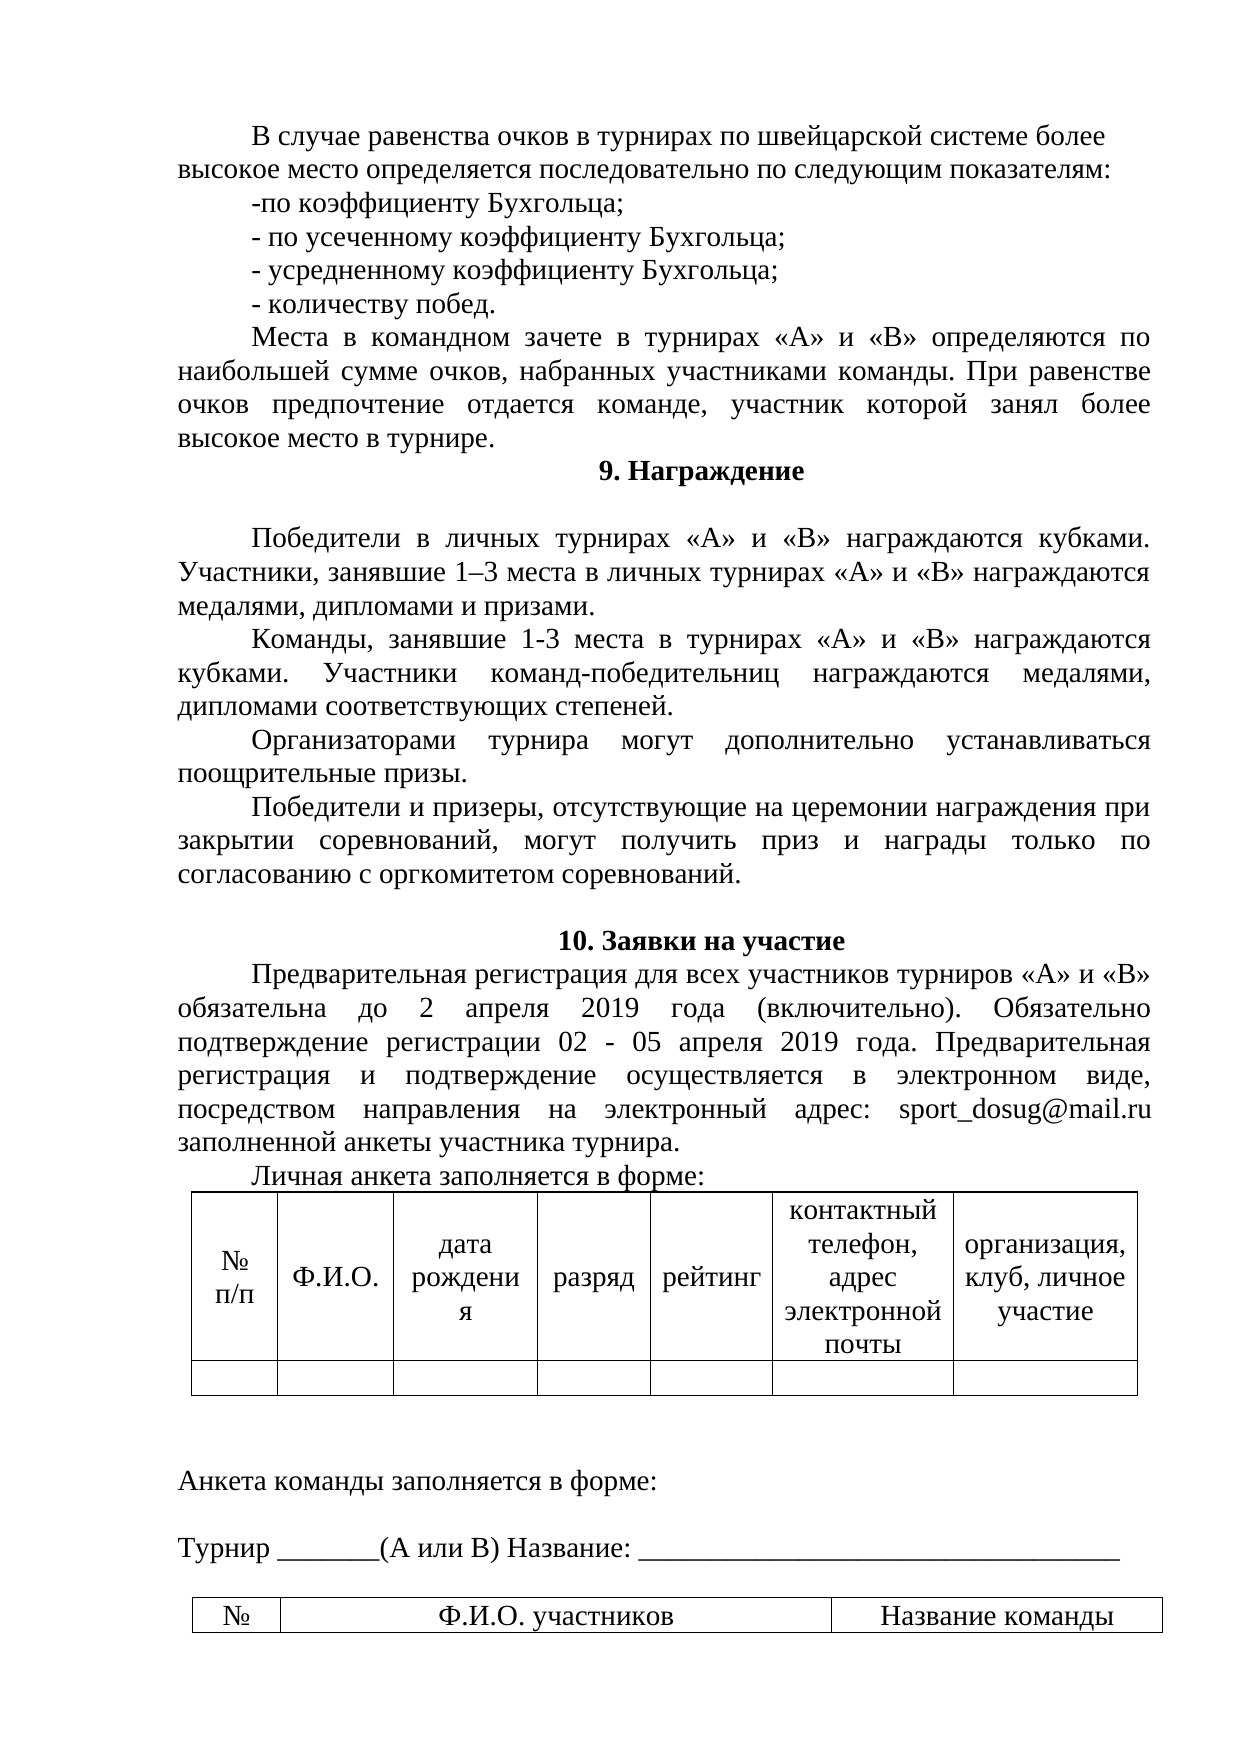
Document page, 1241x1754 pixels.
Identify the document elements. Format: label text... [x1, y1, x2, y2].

table_cell [394, 1361, 537, 1395]
text - усредненному коэффициенту Бухгольца; [177, 252, 1152, 286]
text Турнир _______(А или В) Название: _________________________________ [177, 1530, 1152, 1563]
text - по усеченному коэффициенту Бухгольца; [177, 219, 1152, 252]
text Победители в личных турнирах «А» и «В» награждаются кубками. Участники, занявшие 1–3 места в личных турнирах «А» и «В» награждаются медалями, дипломами и призами. [177, 521, 1152, 621]
table_header Ф.И.О. [278, 1193, 393, 1360]
table_cell [538, 1361, 650, 1395]
table_header организация, клуб, личное участие [954, 1193, 1137, 1360]
text Места в командном зачете в турнирах «А» и «В» определяются по наибольшей сумме очков, набранных участниками команды. При равенстве очков предпочтение отдается команде, участник которой занял более высокое место в турнире. [177, 319, 1152, 453]
table_header Название команды [832, 1598, 1162, 1632]
table_cell [651, 1361, 772, 1395]
table_cell [773, 1361, 953, 1395]
table_header № п/п [193, 1598, 280, 1632]
table_header рейтинг [651, 1193, 772, 1360]
table_header разряд [538, 1193, 650, 1360]
text Команды, занявшие 1-3 места в турнирах «А» и «В» награждаются кубками. Участники команд-победительниц награждаются медалями, дипломами соответствующих степеней. [177, 621, 1152, 722]
table_cell [954, 1361, 1137, 1395]
text Победители и призеры, отсутствующие на церемонии награждения при закрытии соревнований, могут получить приз и награды только по согласованию с оргкомитетом соревнований. [177, 789, 1152, 889]
text Организаторами турнира могут дополнительно устанавливаться поощрительные призы. [177, 722, 1152, 789]
text 10. Заявки на участие [177, 923, 1152, 957]
text Анкета команды заполняется в форме: [177, 1463, 1152, 1496]
table_header контактный телефон, адрес электронной почты [773, 1193, 953, 1360]
text - количеству побед. [177, 286, 1152, 319]
text Предварительная регистрация для всех участников турниров «А» и «В» обязательна до 2 апреля 2019 года (включительно). Обязательно подтверждение регистрации 02 - 05 апреля 2019 года. Предварительная регистрация и подтверждение осуществляется в электронном виде, посредством направления на электронный адрес: sport_dosug@mail.ru заполненной анкеты участника турнира. [177, 957, 1152, 1158]
table_cell [278, 1361, 393, 1395]
table_cell [192, 1361, 277, 1395]
text В случае равенства очков в турнирах по швейцарской системе более высокое место определяется последовательно по следующим показателям: [177, 118, 1152, 185]
text Личная анкета заполняется в форме: [177, 1158, 1152, 1191]
table_header дата рождения [394, 1193, 537, 1360]
text -по коэффициенту Бухгольца; [177, 185, 1152, 219]
text 9. Награждение [177, 453, 1152, 487]
table_header Ф.И.О. участников [281, 1598, 831, 1632]
table_header № п/п [192, 1193, 277, 1360]
